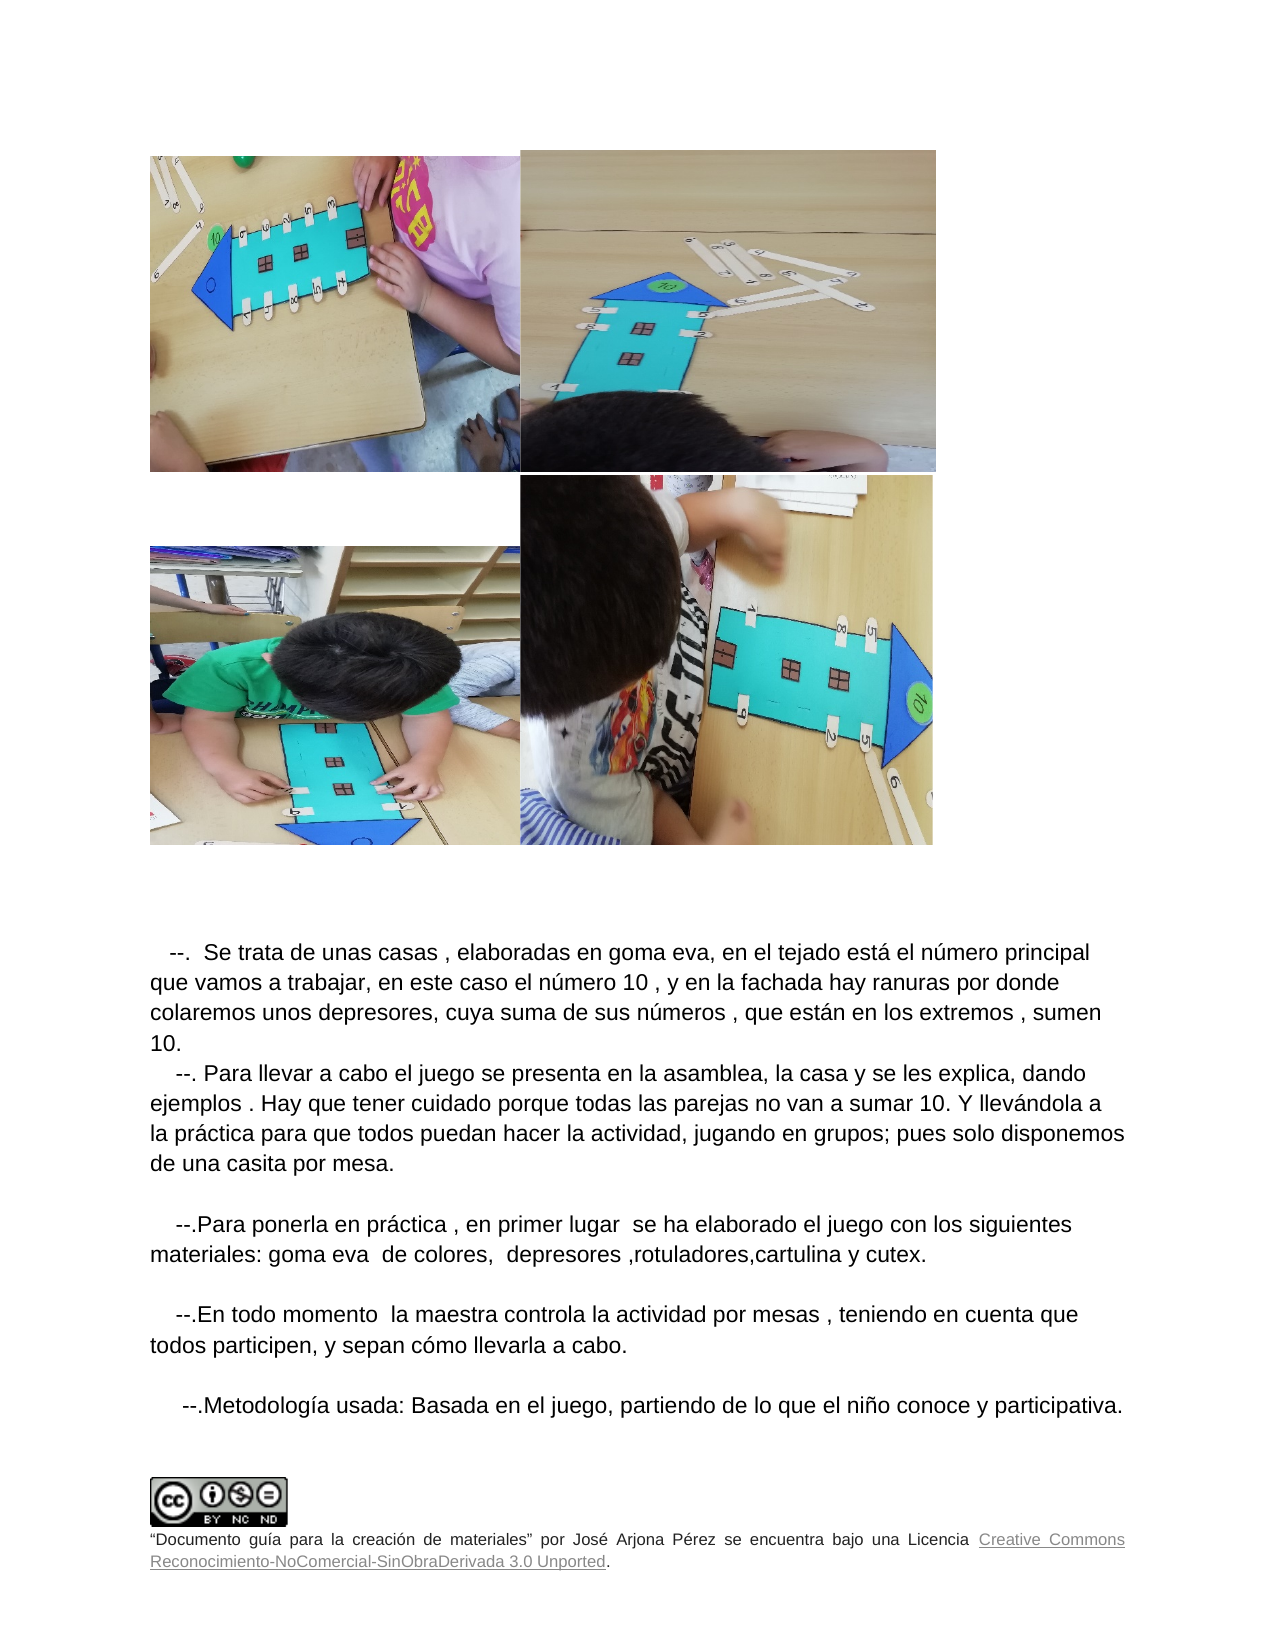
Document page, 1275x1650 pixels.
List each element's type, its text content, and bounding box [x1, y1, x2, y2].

text --.En todo momento la maestra controla la actividad por mesas , teniendo en cuenta que todos participen, y sepan cómo llevarla a cabo. [150, 1301, 1125, 1358]
picture [150, 1477, 288, 1527]
picture [150, 150, 936, 472]
text --.Metodología usada: Basada en el juego, partiendo de lo que el niño conoce y participativa. [150, 1392, 1125, 1418]
text --. Se trata de unas casas , elaboradas en goma eva, en el tejado está el número principal que vamos a trabajar, en este caso el número 10 , y en la fachada hay ranuras por donde colaremos unos depresores, cuya suma de sus números , que están en los extremos , sumen 10. [150, 939, 1125, 1056]
picture [150, 475, 933, 845]
text --.Para ponerla en práctica , en primer lugar se ha elaborado el juego con los siguientes materiales: goma eva de colores, depresores ,rotuladores,cartulina y cutex. [150, 1211, 1125, 1267]
text --. Para llevar a cabo el juego se presenta en la asamblea, la casa y se les explica, dando ejemplos . Hay que tener cuidado porque todas las parejas no van a sumar 10. Y llevándola a la práctica para que todos puedan hacer la actividad, jugando en grupos; pues solo disponemos de una casita por mesa. [150, 1060, 1125, 1177]
